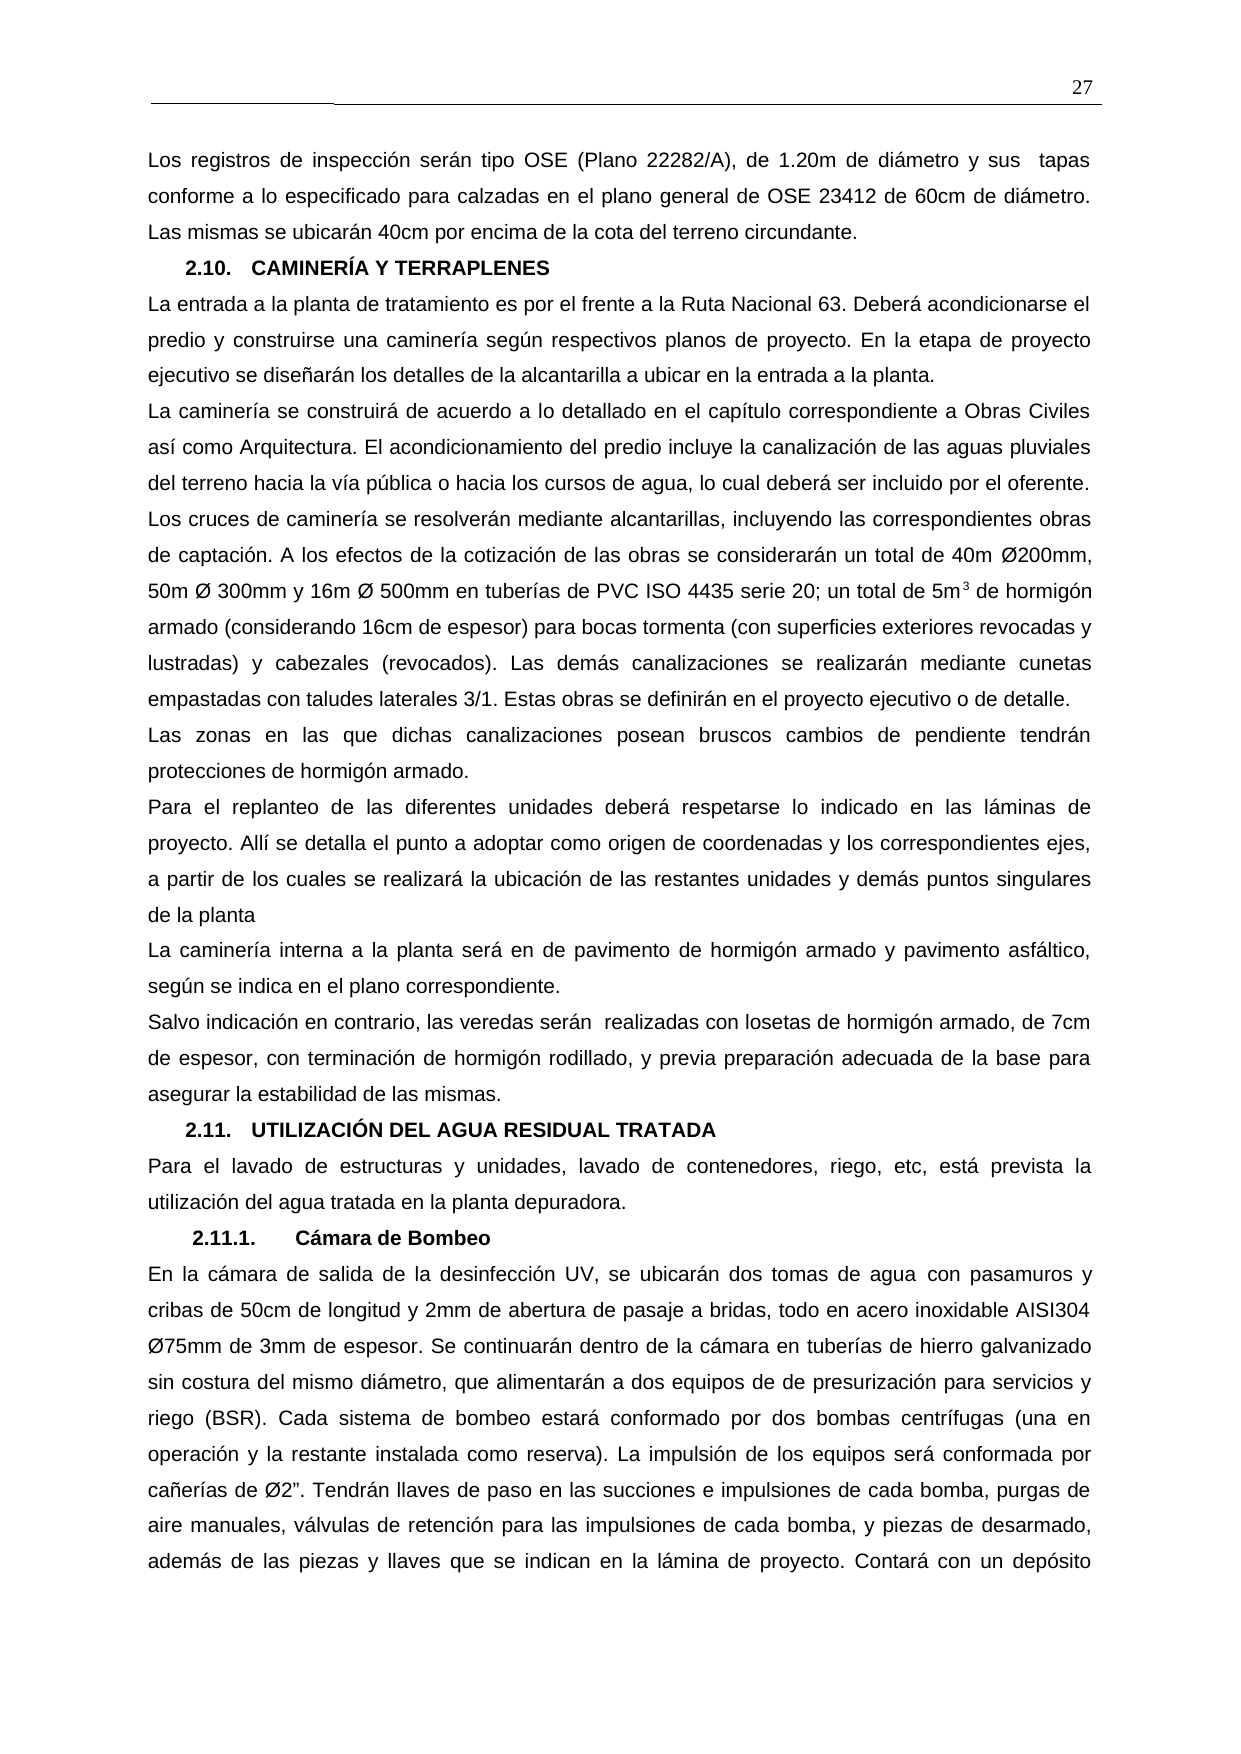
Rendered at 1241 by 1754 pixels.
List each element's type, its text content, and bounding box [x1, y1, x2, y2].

text Para el lavado de estructuras y unidades, lavado de contenedores, riego, etc, está prevista la utilización del agua tratada en la planta depuradora. [148, 1154, 1092, 1214]
text Para el replanteo de las diferentes unidades deberá respetarse lo indicado en las láminas de proyecto. Allí se detalla el punto a adoptar como origen de coordenadas y los correspondientes ejes, a partir de los cuales se realizará la ubicación de las restantes unidades y demás puntos singulares de la planta [148, 794, 1092, 926]
text La entrada a la planta de tratamiento es por el frente a la Ruta Nacional 63. Deberá acondicionarse el predio y construirse una caminería según respectivos planos de proyecto. En la etapa de proyecto ejecutivo se diseñarán los detalles de la alcantarilla a ubicar en la entrada a la planta. [148, 291, 1092, 387]
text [148, 1262, 1092, 1573]
text Los registros de inspección serán tipo OSE (Plano 22282/A), de 1.20m de diámetro y sus tapas conforme a lo especificado para calzadas en el plano general de OSE 23412 de 60cm de diámetro. Las mismas se ubicarán 40cm por encima de la cota del terreno circundante. [148, 148, 1092, 243]
subtitle UTILIZACIÓN DEL AGUA RESIDUAL TRATADA [185, 1118, 1092, 1142]
text Las zonas en las que dichas canalizaciones posean bruscos cambios de pendiente tendrán protecciones de hormigón armado. [148, 723, 1092, 783]
text Salvo indicación en contrario, las veredas serán realizadas con losetas de hormigón armado, de 7cm de espesor, con terminación de hormigón rodillado, y previa preparación adecuada de la base para asegurar la estabilidad de las mismas. [148, 1010, 1092, 1106]
subtitle Cámara de Bombeo [192, 1226, 1092, 1250]
text La caminería interna a la planta será en de pavimento de hormigón armado y pavimento asfáltico, según se indica en el plano correspondiente. [148, 938, 1092, 998]
subtitle CAMINERÍA Y TERRAPLENES [185, 256, 1092, 279]
text La caminería se construirá de acuerdo a lo detallado en el capítulo correspondiente a Obras Civiles así como Arquitectura. El acondicionamiento del predio incluye la canalización de las aguas pluviales del terreno hacia la vía pública o hacia los cursos de agua, lo cual deberá ser incluido por el oferente. Los cruces de caminería se resolverán mediante alcantarillas, incluyendo las correspondientes obras de captación. A los efectos de la cotización de las obras se considerarán un total de 40m Ø200mm, 50m Ø 300mm y 16m Ø 500mm en tuberías de PVC ISO 4435 serie 20; un total de 5m3 de hormigón armado (considerando 16cm de espesor) para bocas tormenta (con superficies exteriores revocadas y lustradas) y cabezales (revocados). Las demás canalizaciones se realizarán mediante cunetas empastadas con taludes laterales 3/1. Estas obras se definirán en el proyecto ejecutivo o de detalle. [148, 399, 1092, 711]
